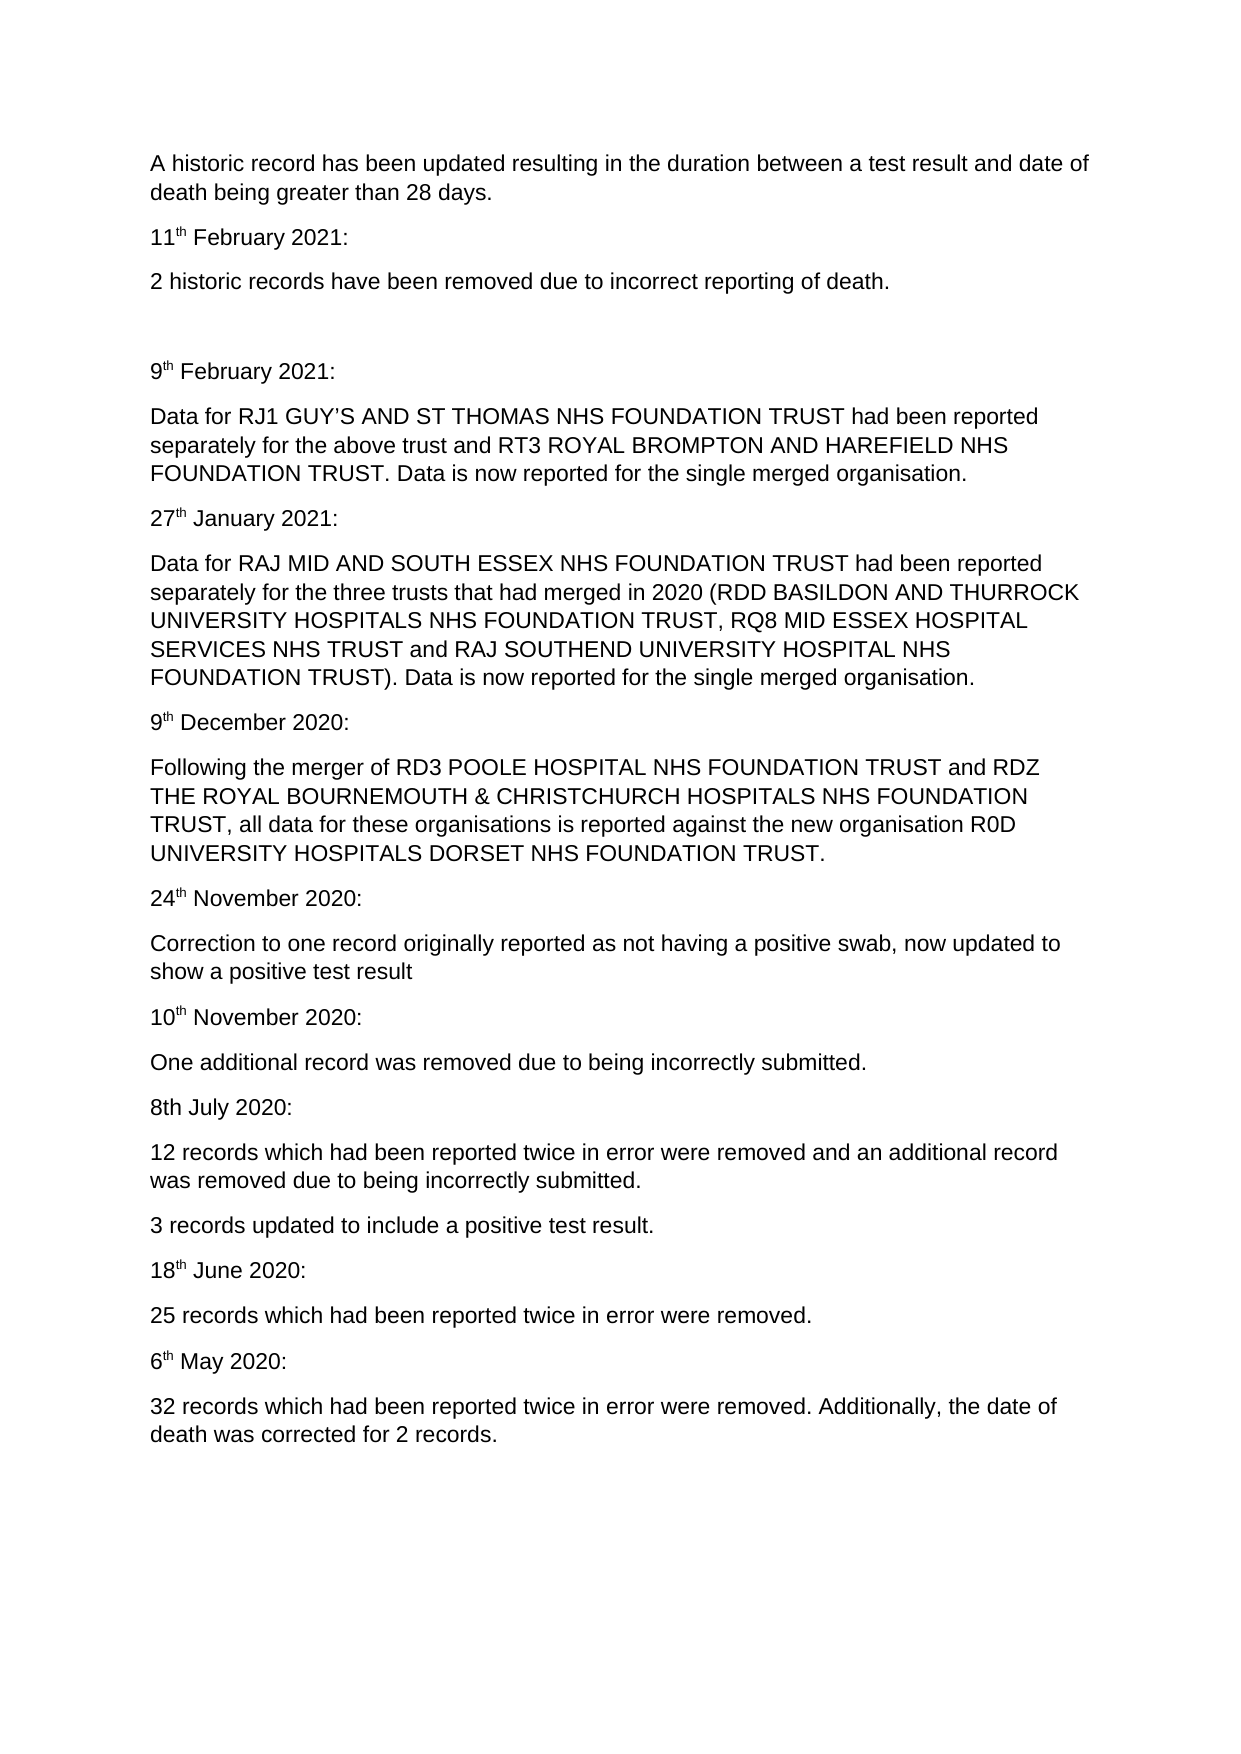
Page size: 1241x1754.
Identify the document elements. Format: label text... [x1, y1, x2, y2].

text 10th November 2020: [150, 1003, 1090, 1030]
text 24th November 2020: [150, 885, 1090, 911]
text 2 historic records have been removed due to incorrect reporting of death. [150, 268, 1090, 295]
text Correction to one record originally reported as not having a positive swab, now updated to show a positive test result [150, 930, 1090, 985]
text One additional record was removed due to being incorrectly submitted. [150, 1048, 1090, 1075]
text 18th June 2020: [150, 1257, 1090, 1284]
text 3 records updated to include a positive test result. [150, 1212, 1090, 1239]
text A historic record has been updated resulting in the duration between a test result and date of death being greater than 28 days. [150, 150, 1090, 205]
text Data for RAJ MID AND SOUTH ESSEX NHS FOUNDATION TRUST had been reported separately for the three trusts that had merged in 2020 (RDD BASILDON AND THURROCK UNIVERSITY HOSPITALS NHS FOUNDATION TRUST, RQ8 MID ESSEX HOSPITAL SERVICES NHS TRUST and RAJ SOUTHEND UNIVERSITY HOSPITAL NHS FOUNDATION TRUST). Data is now reported for the single merged organisation. [150, 550, 1090, 691]
text Following the merger of RD3 POOLE HOSPITAL NHS FOUNDATION TRUST and RDZ THE ROYAL BOURNEMOUTH & CHRISTCHURCH HOSPITALS NHS FOUNDATION TRUST, all data for these organisations is reported against the new organisation R0D UNIVERSITY HOSPITALS DORSET NHS FOUNDATION TRUST. [150, 754, 1090, 866]
text 12 records which had been reported twice in error were removed and an additional record was removed due to being incorrectly submitted. [150, 1139, 1090, 1193]
text 25 records which had been reported twice in error were removed. [150, 1302, 1090, 1329]
text 9th December 2020: [150, 709, 1090, 736]
text 9th February 2021: [150, 358, 1090, 384]
text 8th July 2020: [150, 1094, 1090, 1120]
text Data for RJ1 GUY’S AND ST THOMAS NHS FOUNDATION TRUST had been reported separately for the above trust and RT3 ROYAL BROMPTON AND HAREFIELD NHS FOUNDATION TRUST. Data is now reported for the single merged organisation. [150, 403, 1090, 487]
text 32 records which had been reported twice in error were removed. Additionally, the date of death was corrected for 2 records. [150, 1393, 1090, 1447]
text 6th May 2020: [150, 1348, 1090, 1374]
text 11th February 2021: [150, 223, 1090, 250]
text 27th January 2021: [150, 505, 1090, 532]
